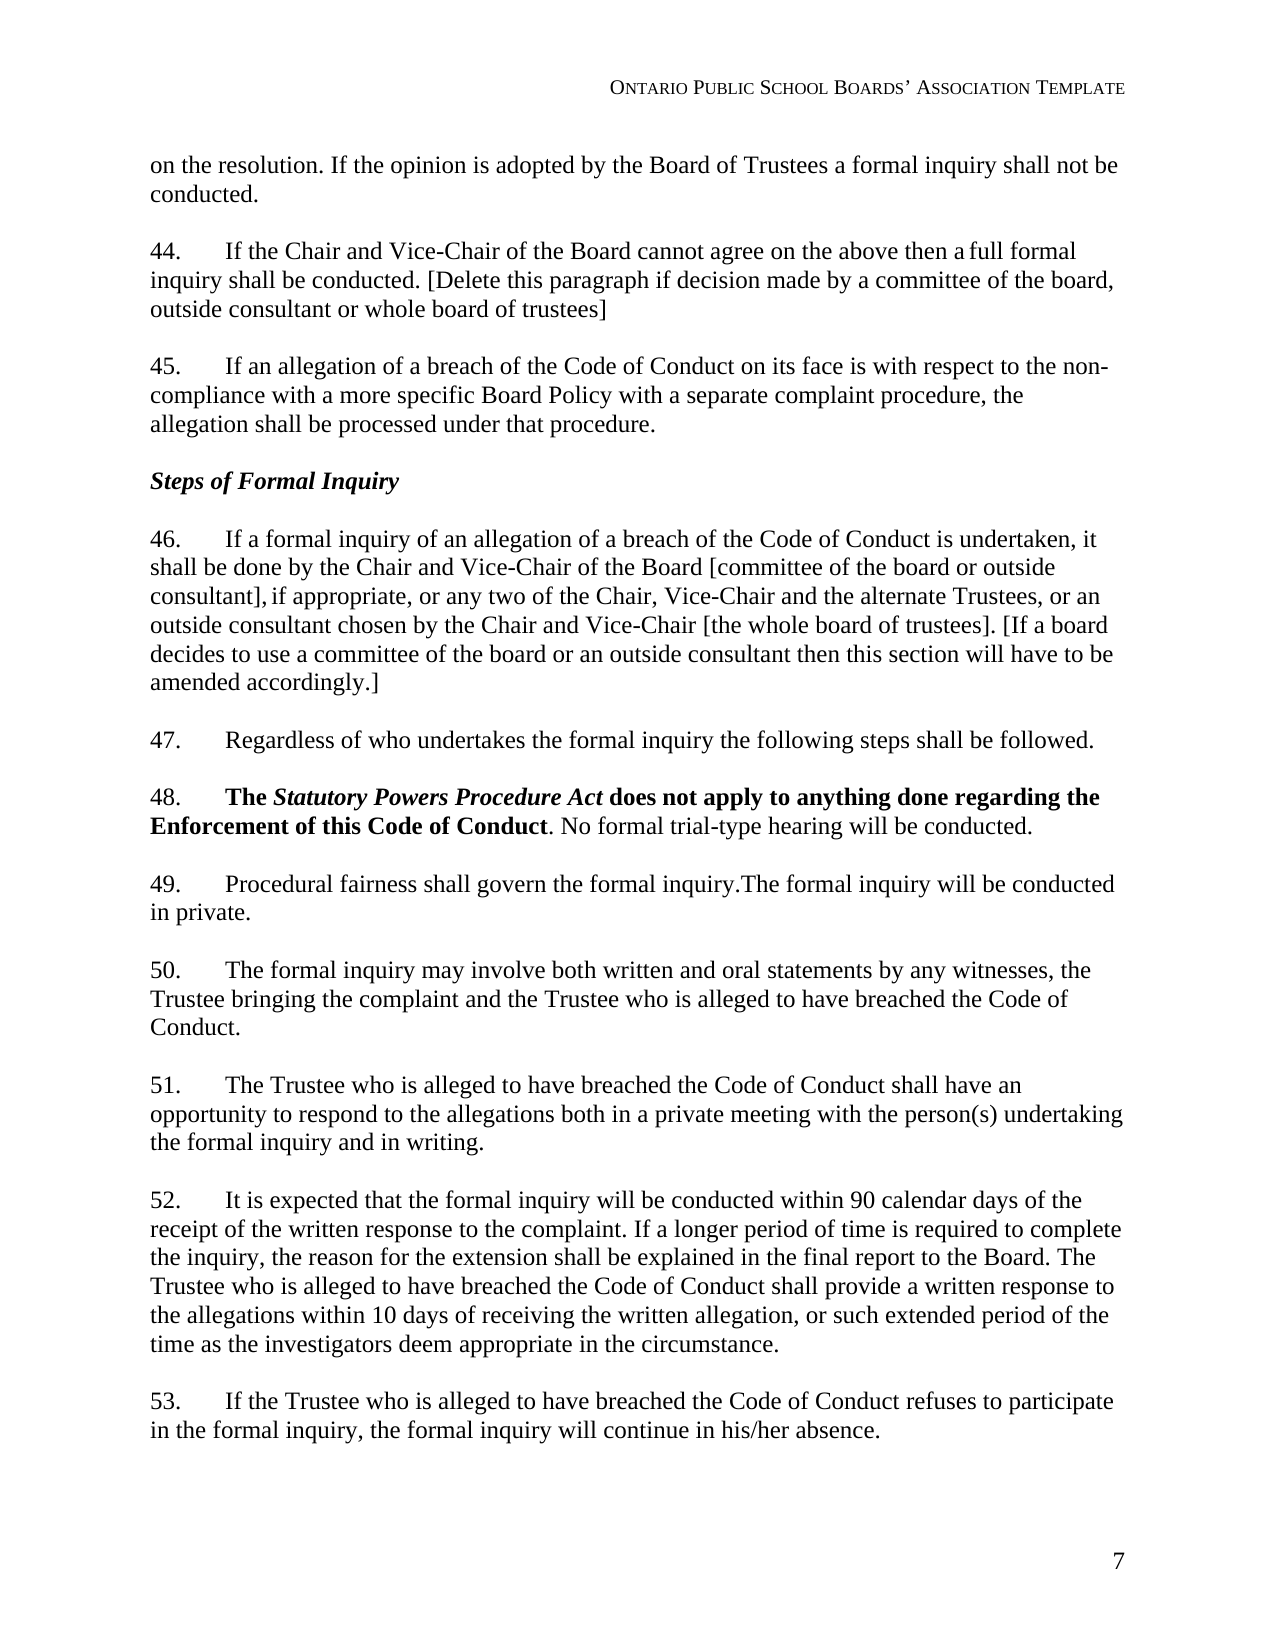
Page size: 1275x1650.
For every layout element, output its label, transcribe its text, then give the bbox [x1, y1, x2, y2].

list 53. If the Trustee who is alleged to have breached the Code of Conduct refuses to participate in the formal inquiry, the formal inquiry will continue in his/her absence. [150, 1386, 1125, 1444]
list 52. It is expected that the formal inquiry will be conducted within 90 calendar days of the receipt of the written response to the complaint. If a longer period of time is required to complete the inquiry, the reason for the extension shall be explained in the final report to the Board. The Trustee who is alleged to have breached the Code of Conduct shall provide a written response to the allegations within 10 days of receiving the written allegation, or such extended period of the time as the investigators deem appropriate in the circumstance. [150, 1185, 1125, 1357]
list 44. If the Chair and Vice-Chair of the Board cannot agree on the above then a full formal inquiry shall be conducted. [Delete this paragraph if decision made by a committee of the board, outside consultant or whole board of trustees] [150, 236, 1125, 322]
list 45. If an allegation of a breach of the Code of Conduct on its face is with respect to the non-compliance with a more specific Board Policy with a separate complaint procedure, the allegation shall be processed under that procedure. [150, 351, 1125, 437]
list 47. Regardless of who undertakes the formal inquiry the following steps shall be followed. [150, 725, 1125, 754]
list 48. The Statutory Powers Procedure Act does not apply to anything done regarding the Enforcement of this Code of Conduct. No formal trial-type hearing will be conducted. [150, 782, 1125, 840]
list 49. Procedural fairness shall govern the formal inquiry.The formal inquiry will be conducted in private. [150, 869, 1125, 926]
list 50. The formal inquiry may involve both written and oral statements by any witnesses, the Trustee bringing the complaint and the Trustee who is alleged to have breached the Code of Conduct. [150, 955, 1125, 1041]
subtitle Steps of Formal Inquiry [150, 466, 1125, 495]
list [150, 150, 1125, 207]
list 51. The Trustee who is alleged to have breached the Code of Conduct shall have an opportunity to respond to the allegations both in a private meeting with the person(s) undertaking the formal inquiry and in writing. [150, 1070, 1125, 1156]
list 46. If a formal inquiry of an allegation of a breach of the Code of Conduct is undertaken, it shall be done by the Chair and Vice-Chair of the Board [committee of the board or outside consultant], if appropriate, or any two of the Chair, Vice-Chair and the alternate Trustees, or an outside consultant chosen by the Chair and Vice-Chair [the whole board of trustees]. [If a board decides to use a committee of the board or an outside consultant then this section will have to be amended accordingly.] [150, 524, 1125, 696]
